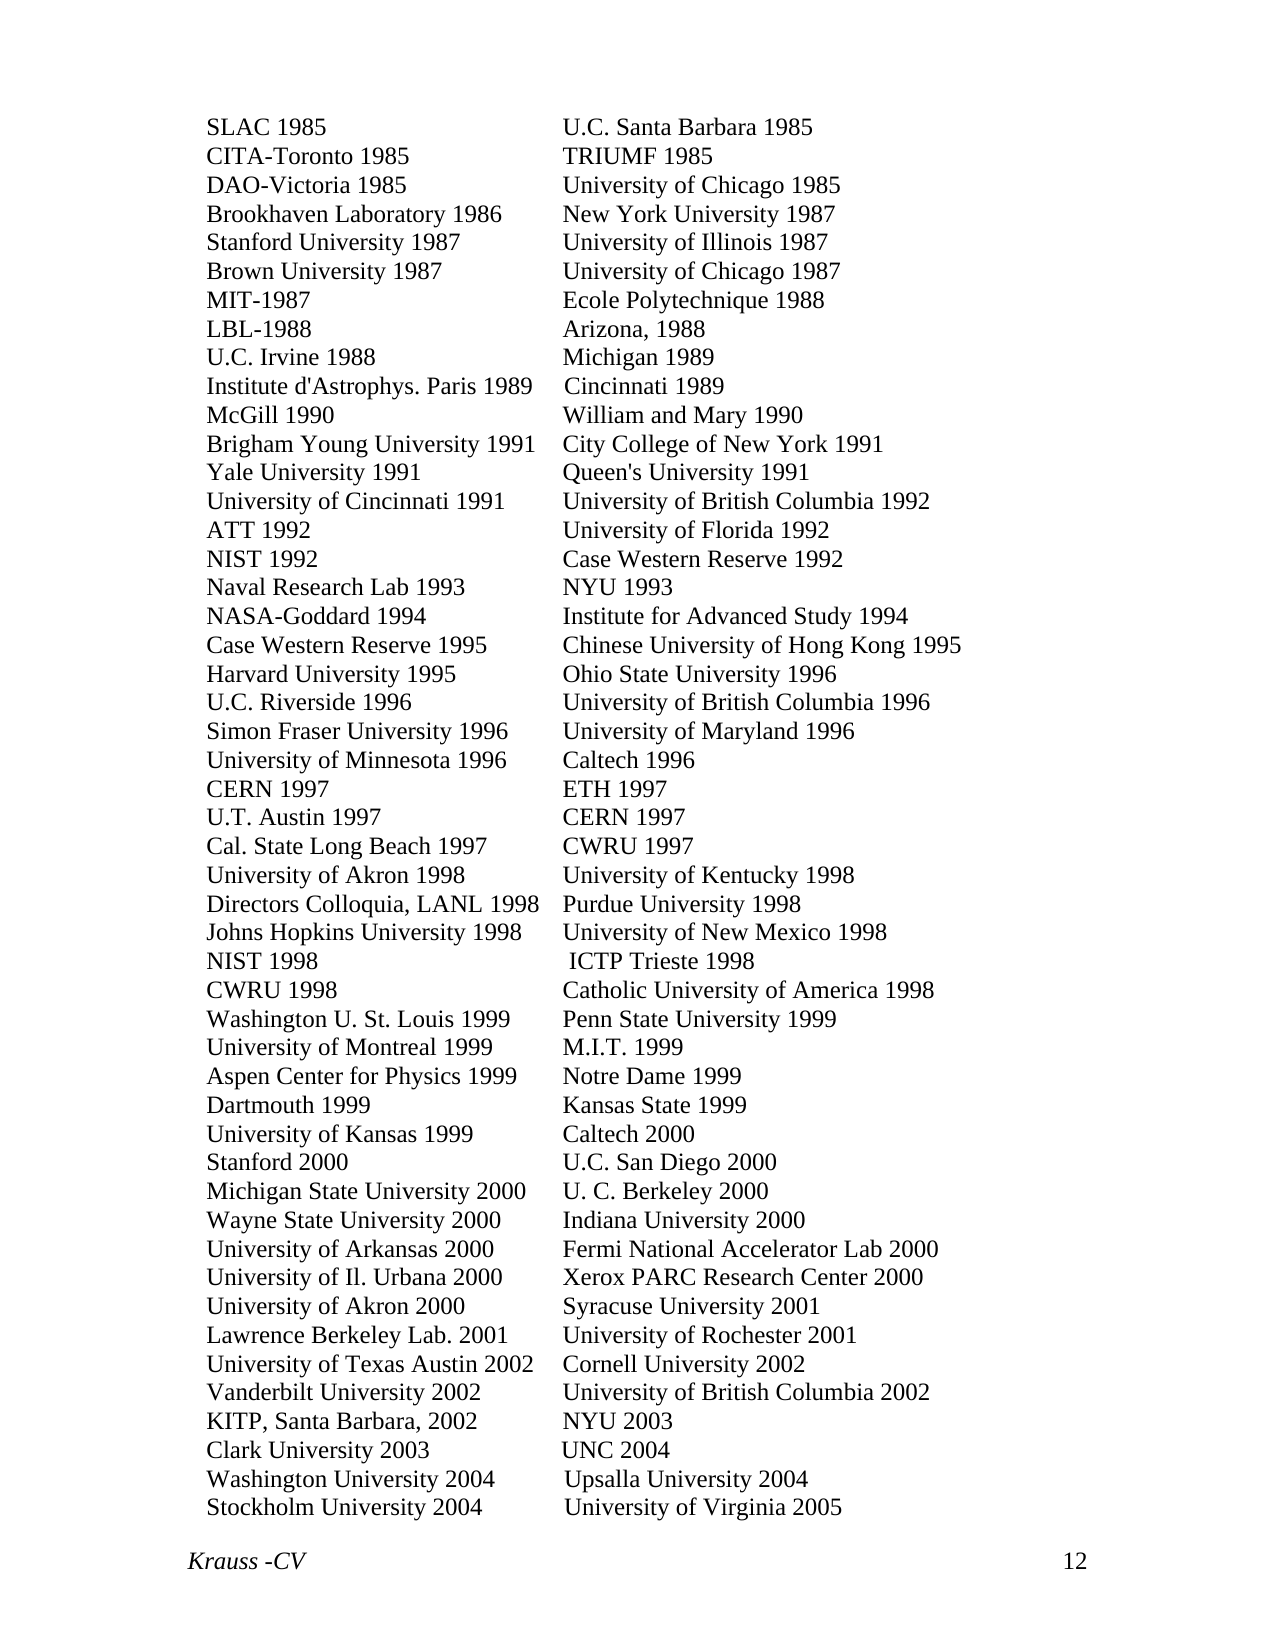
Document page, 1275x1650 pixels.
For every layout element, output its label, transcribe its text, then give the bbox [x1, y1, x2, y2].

text Stanford 2000 U.C. San Diego 2000 [187, 1147, 1087, 1176]
text U.T. Austin 1997 CERN 1997 [187, 802, 1087, 831]
text NIST 1992 Case Western Reserve 1992 [187, 544, 1087, 572]
text Stanford University 1987 University of Illinois 1987 [187, 227, 1087, 256]
text Washington University 2004 Upsalla University 2004 [187, 1464, 1087, 1492]
text Brookhaven Laboratory 1986 New York University 1987 [187, 199, 1087, 227]
text University of Akron 1998 University of Kentucky 1998 [187, 860, 1087, 889]
text Stockholm University 2004 University of Virginia 2005 [187, 1492, 1087, 1521]
text Aspen Center for Physics 1999 Notre Dame 1999 [187, 1061, 1087, 1090]
text Wayne State University 2000 Indiana University 2000 [187, 1205, 1087, 1234]
text Clark University 2003 UNC 2004 [187, 1435, 1087, 1464]
text NIST 1998 ICTP Trieste 1998 [187, 946, 1087, 975]
text SLAC 1985 U.C. Santa Barbara 1985 [187, 112, 1087, 141]
text Dartmouth 1999 Kansas State 1999 [187, 1090, 1087, 1119]
text Case Western Reserve 1995 Chinese University of Hong Kong 1995 [187, 630, 1087, 659]
text University of Il. Urbana 2000 Xerox PARC Research Center 2000 [187, 1262, 1087, 1291]
text ATT 1992 University of Florida 1992 [187, 515, 1087, 544]
text University of Arkansas 2000 Fermi National Accelerator Lab 2000 [187, 1234, 1087, 1262]
text Washington U. St. Louis 1999 Penn State University 1999 [187, 1004, 1087, 1032]
text DAO-Victoria 1985 University of Chicago 1985 [187, 170, 1087, 199]
text CWRU 1998 Catholic University of America 1998 [187, 975, 1087, 1004]
text Institute d'Astrophys. Paris 1989 Cincinnati 1989 [187, 371, 1087, 400]
text Brown University 1987 University of Chicago 1987 [187, 256, 1087, 285]
text U.C. Irvine 1988 Michigan 1989 [187, 342, 1087, 371]
text McGill 1990 William and Mary 1990 [187, 400, 1087, 429]
text Naval Research Lab 1993 NYU 1993 [187, 572, 1087, 601]
text CITA-Toronto 1985 TRIUMF 1985 [187, 141, 1087, 170]
text Vanderbilt University 2002 University of British Columbia 2002 [187, 1377, 1087, 1406]
text Lawrence Berkeley Lab. 2001 University of Rochester 2001 [187, 1320, 1087, 1349]
text Yale University 1991 Queen's University 1991 [187, 457, 1087, 486]
text University of Minnesota 1996 Caltech 1996 [187, 745, 1087, 774]
text LBL-1988 Arizona, 1988 [187, 314, 1087, 342]
text University of Kansas 1999 Caltech 2000 [187, 1119, 1087, 1147]
text Harvard University 1995 Ohio State University 1996 [187, 659, 1087, 687]
text Michigan State University 2000 U. C. Berkeley 2000 [187, 1176, 1087, 1205]
text University of Akron 2000 Syracuse University 2001 [187, 1291, 1087, 1320]
text University of Montreal 1999 M.I.T. 1999 [187, 1032, 1087, 1061]
text KITP, Santa Barbara, 2002 NYU 2003 [187, 1406, 1087, 1435]
text Directors Colloquia, LANL 1998 Purdue University 1998 [187, 889, 1087, 917]
text Cal. State Long Beach 1997 CWRU 1997 [187, 831, 1087, 860]
text University of Texas Austin 2002 Cornell University 2002 [187, 1349, 1087, 1377]
text Johns Hopkins University 1998 University of New Mexico 1998 [187, 917, 1087, 946]
text MIT-1987 Ecole Polytechnique 1988 [187, 285, 1087, 314]
text NASA-Goddard 1994 Institute for Advanced Study 1994 [187, 601, 1087, 630]
text CERN 1997 ETH 1997 [187, 774, 1087, 802]
text University of Cincinnati 1991 University of British Columbia 1992 [187, 486, 1087, 515]
text Brigham Young University 1991 City College of New York 1991 [187, 429, 1087, 457]
text Simon Fraser University 1996 University of Maryland 1996 [187, 716, 1087, 745]
text U.C. Riverside 1996 University of British Columbia 1996 [187, 687, 1087, 716]
